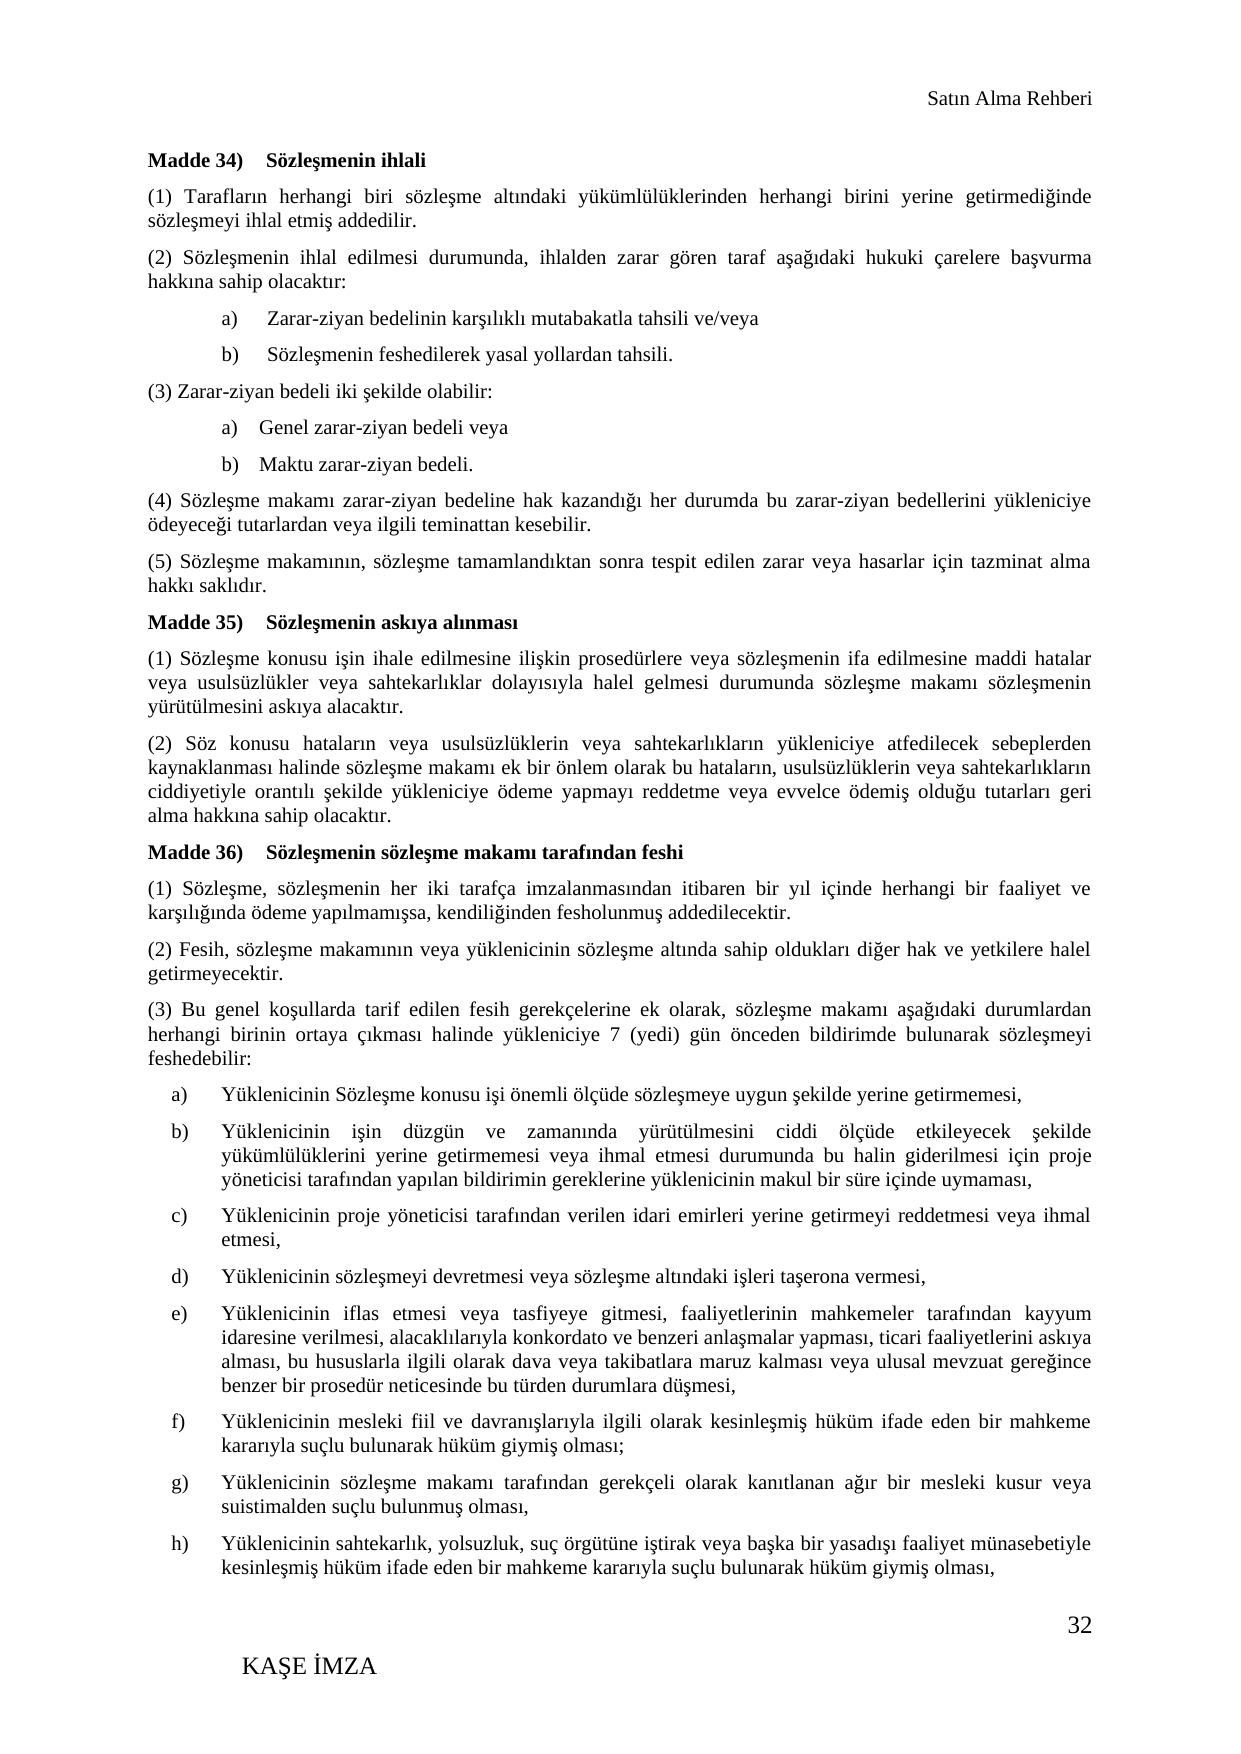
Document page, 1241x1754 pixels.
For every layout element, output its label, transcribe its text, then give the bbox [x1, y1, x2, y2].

text (3) Zarar-ziyan bedeli iki şekilde olabilir: [148, 379, 1093, 403]
list Sözleşmenin ihlali [148, 148, 1093, 172]
list Yüklenicinin sahtekarlık, yolsuzluk, suç örgütüne iştirak veya başka bir yasadışı faaliyet münasebetiyle kesinleşmiş hüküm ifade eden bir mahkeme kararıyla suçlu bulunarak hüküm giymiş olması, [171, 1531, 1093, 1579]
text (2) Fesih, sözleşme makamının veya yüklenicinin sözleşme altında sahip oldukları diğer hak ve yetkilere halel getirmeyecektir. [148, 937, 1093, 985]
text (2) Sözleşmenin ihlal edilmesi durumunda, ihlalden zarar gören taraf aşağıdaki hukuki çarelere başvurma hakkına sahip olacaktır: [148, 245, 1093, 293]
list Yüklenicinin iflas etmesi veya tasfiyeye gitmesi, faaliyetlerinin mahkemeler tarafından kayyum idaresine verilmesi, alacaklılarıyla konkordato ve benzeri anlaşmalar yapması, ticari faaliyetlerini askıya alması, bu hususlarla ilgili olarak dava veya takibatlara maruz kalması veya ulusal mevzuat gereğince benzer bir prosedür neticesinde bu türden durumlara düşmesi, [171, 1301, 1093, 1397]
text (1) Sözleşme konusu işin ihale edilmesine ilişkin prosedürlere veya sözleşmenin ifa edilmesine maddi hatalar veya usulsüzlükler veya sahtekarlıklar dolayısıyla halel gelmesi durumunda sözleşme makamı sözleşmenin yürütülmesini askıya alacaktır. [148, 646, 1093, 718]
list Genel zarar-ziyan bedeli veya [221, 415, 1093, 439]
text (1) Sözleşme, sözleşmenin her iki tarafça imzalanmasından itibaren bir yıl içinde herhangi bir faaliyet ve karşılığında ödeme yapılmamışsa, kendiliğinden fesholunmuş addedilecektir. [148, 876, 1093, 924]
text (2) Söz konusu hataların veya usulsüzlüklerin veya sahtekarlıkların yükleniciye atfedilecek sebeplerden kaynaklanması halinde sözleşme makamı ek bir önlem olarak bu hataların, usulsüzlüklerin veya sahtekarlıkların ciddiyetiyle orantılı şekilde yükleniciye ödeme yapmayı reddetme veya evvelce ödemiş olduğu tutarları geri alma hakkına sahip olacaktır. [148, 731, 1093, 827]
list Yüklenicinin işin düzgün ve zamanında yürütülmesini ciddi ölçüde etkileyecek şekilde yükümlülüklerini yerine getirmemesi veya ihmal etmesi durumunda bu halin giderilmesi için proje yöneticisi tarafından yapılan bildirimin gereklerine yüklenicinin makul bir süre içinde uymaması, [171, 1119, 1093, 1191]
list Sözleşmenin askıya alınması [148, 609, 1093, 634]
list Sözleşmenin feshedilerek yasal yollardan tahsili. [221, 342, 1093, 366]
list Maktu zarar-ziyan bedeli. [221, 452, 1093, 476]
text (4) Sözleşme makamı zarar-ziyan bedeline hak kazandığı her durumda bu zarar-ziyan bedellerini yükleniciye ödeyeceği tutarlardan veya ilgili teminattan kesebilir. [148, 488, 1093, 536]
list Zarar-ziyan bedelinin karşılıklı mutabakatla tahsili ve/veya [221, 306, 1093, 329]
text (1) Tarafların herhangi biri sözleşme altındaki yükümlülüklerinden herhangi birini yerine getirmediğinde sözleşmeyi ihlal etmiş addedilir. [148, 184, 1093, 232]
list Yüklenicinin sözleşmeyi devretmesi veya sözleşme altındaki işleri taşerona vermesi, [171, 1264, 1093, 1288]
list Yüklenicinin sözleşme makamı tarafından gerekçeli olarak kanıtlanan ağır bir mesleki kusur veya suistimalden suçlu bulunmuş olması, [171, 1470, 1093, 1518]
list Sözleşmenin sözleşme makamı tarafından feshi [148, 839, 1093, 864]
text (3) Bu genel koşullarda tarif edilen fesih gerekçelerine ek olarak, sözleşme makamı aşağıdaki durumlardan herhangi birinin ortaya çıkması halinde yükleniciye 7 (yedi) gün önceden bildirimde bulunarak sözleşmeyi feshedebilir: [148, 997, 1093, 1069]
list Yüklenicinin proje yöneticisi tarafından verilen idari emirleri yerine getirmeyi reddetmesi veya ihmal etmesi, [171, 1203, 1093, 1251]
text (5) Sözleşme makamının, sözleşme tamamlandıktan sonra tespit edilen zarar veya hasarlar için tazminat alma hakkı saklıdır. [148, 549, 1093, 597]
list Yüklenicinin Sözleşme konusu işi önemli ölçüde sözleşmeye uygun şekilde yerine getirmemesi, [171, 1082, 1093, 1106]
list Yüklenicinin mesleki fiil ve davranışlarıyla ilgili olarak kesinleşmiş hüküm ifade eden bir mahkeme kararıyla suçlu bulunarak hüküm giymiş olması; [171, 1409, 1093, 1457]
